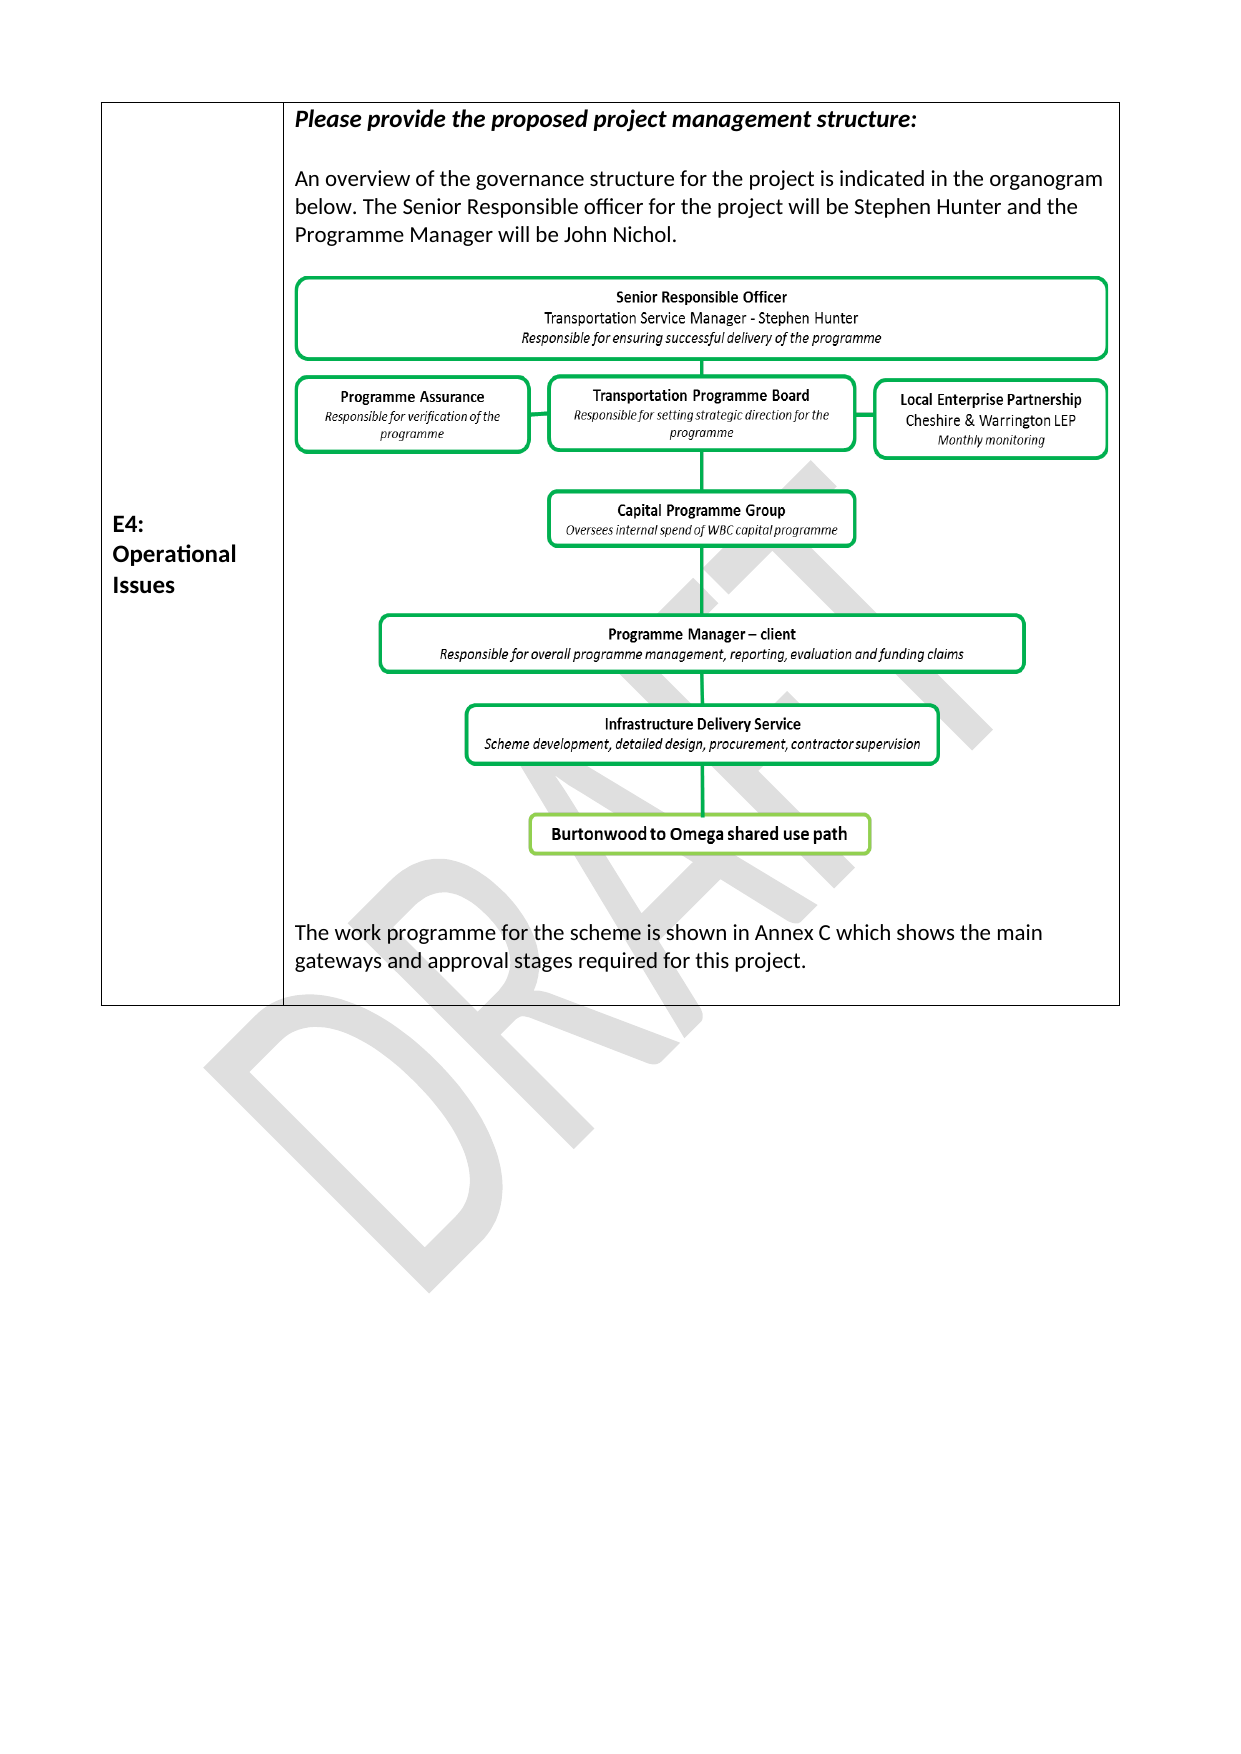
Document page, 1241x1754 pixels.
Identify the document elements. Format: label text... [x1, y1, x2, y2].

table_cell Please provide the proposed project management structure: An overview of the governance structure for the project is indicated in the organogram below. The Senior Responsible officer for the project will be Stephen Hunter and the Programme Manager will be John Nichol. The work programme for the scheme is shown in Annex C which shows the main gateways and approval stages required for this project. [284, 103, 1119, 1005]
table_cell E4: Operational Issues [102, 103, 283, 1005]
picture [294, 276, 1109, 858]
